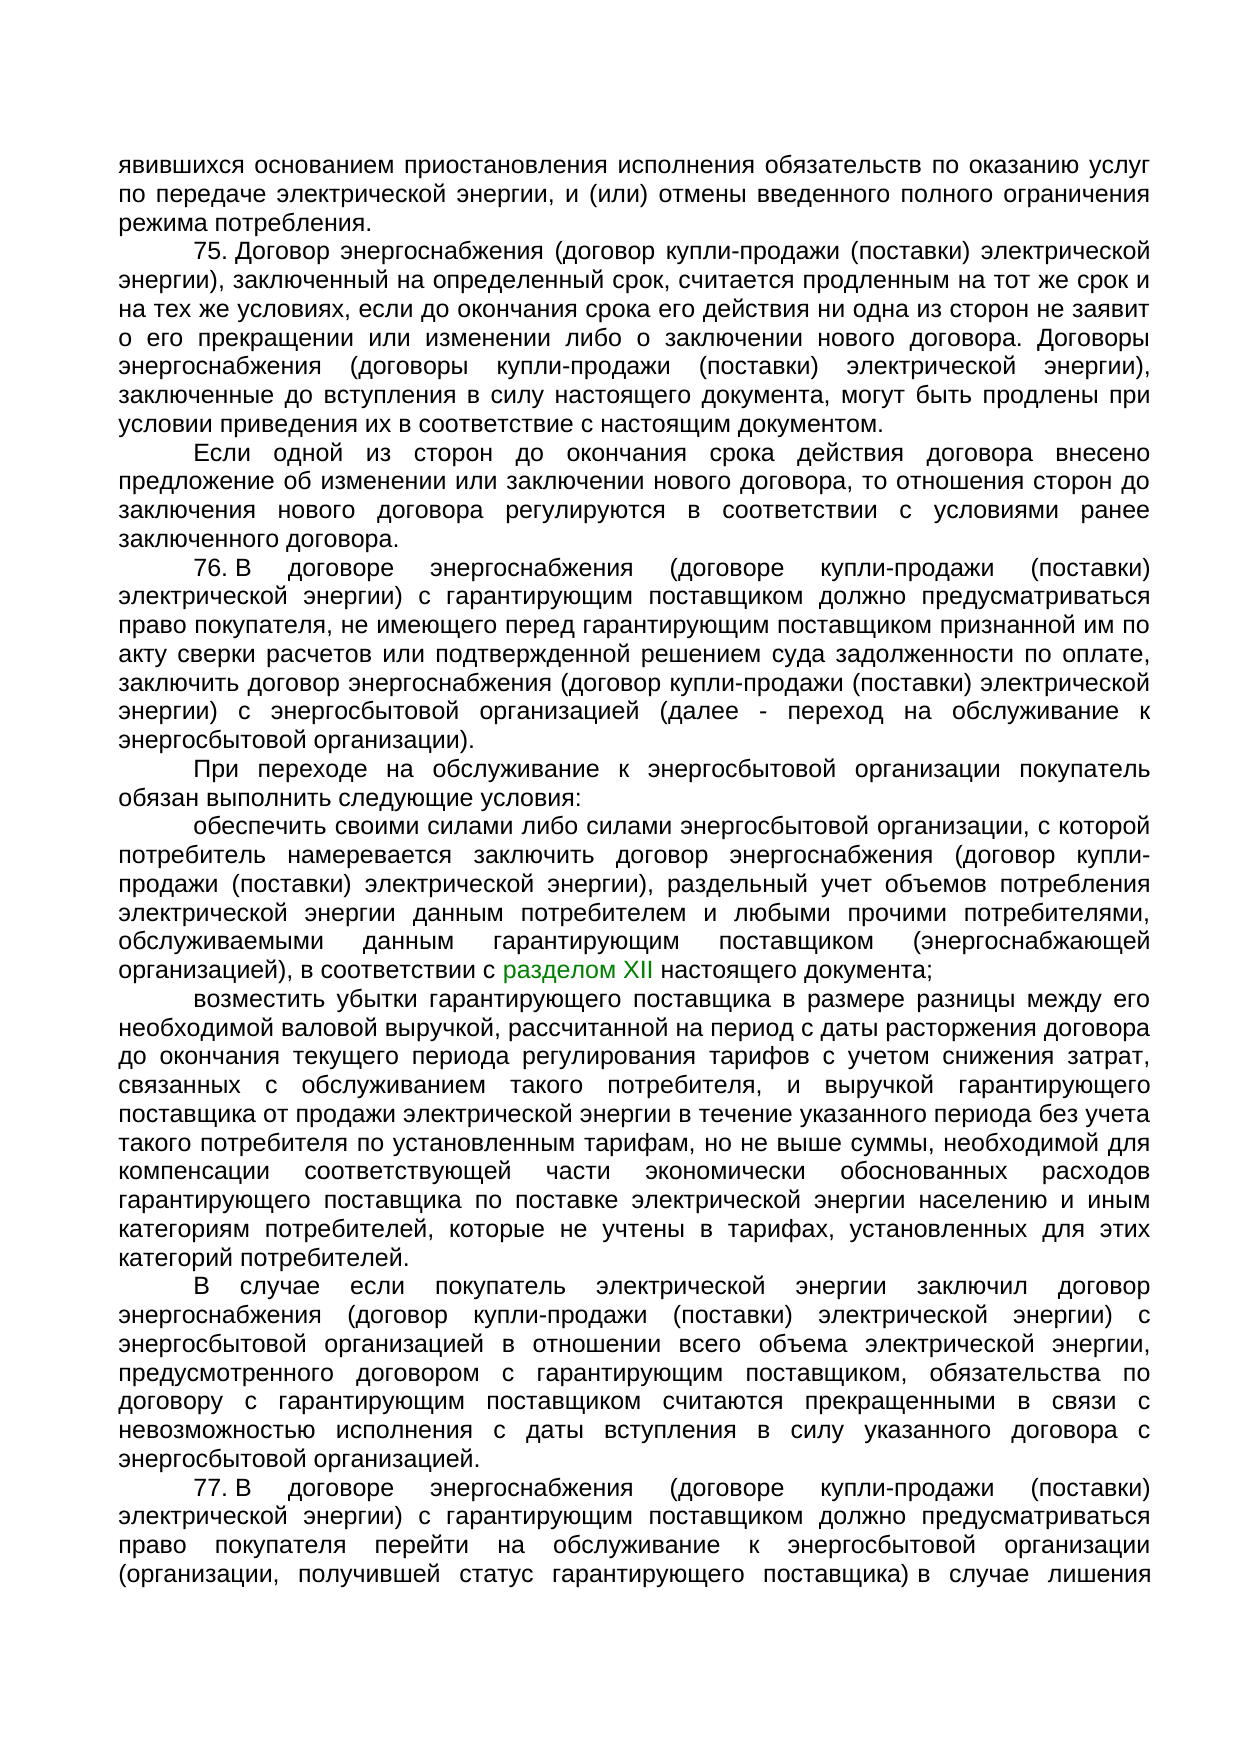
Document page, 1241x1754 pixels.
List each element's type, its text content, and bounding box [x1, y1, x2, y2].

text В случае если покупатель электрической энергии заключил договор энергоснабжения (договор купли-продажи (поставки) электрической энергии) с энергосбытовой организацией в отношении всего объема электрической энергии, предусмотренного договором с гарантирующим поставщиком, обязательства по договору с гарантирующим поставщиком считаются прекращенными в связи с невозможностью исполнения с даты вступления в силу указанного договора с энергосбытовой организацией. [118, 1271, 1152, 1472]
text возместить убытки гарантирующего поставщика в размере разницы между его необходимой валовой выручкой, рассчитанной на период с даты расторжения договора до окончания текущего периода регулирования тарифов с учетом снижения затрат, связанных с обслуживанием такого потребителя, и выручкой гарантирующего поставщика от продажи электрической энергии в течение указанного периода без учета такого потребителя по установленным тарифам, но не выше суммы, необходимой для компенсации соответствующей части экономически обоснованных расходов гарантирующего поставщика по поставке электрической энергии населению и иным категориям потребителей, которые не учтены в тарифах, установленных для этих категорий потребителей. [118, 984, 1152, 1271]
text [118, 1472, 1152, 1587]
text При переходе на обслуживание к энергосбытовой организации покупатель обязан выполнить следующие условия: [118, 754, 1152, 811]
text 75. Договор энергоснабжения (договор купли-продажи (поставки) электрической энергии), заключенный на определенный срок, считается продленным на тот же срок и на тех же условиях, если до окончания срока его действия ни одна из сторон не заявит о его прекращении или изменении либо о заключении нового договора. Договоры энергоснабжения (договоры купли-продажи (поставки) электрической энергии), заключенные до вступления в силу настоящего документа, могут быть продлены при условии приведения их в соответствие с настоящим документом. [118, 236, 1152, 437]
text Если одной из сторон до окончания срока действия договора внесено предложение об изменении или заключении нового договора, то отношения сторон до заключения нового договора регулируются в соответствии с условиями ранее заключенного договора. [118, 437, 1152, 552]
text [118, 150, 1152, 236]
text обеспечить своими силами либо силами энергосбытовой организации, с которой потребитель намеревается заключить договор энергоснабжения (договор купли-продажи (поставки) электрической энергии), раздельный учет объемов потребления электрической энергии данным потребителем и любыми прочими потребителями, обслуживаемыми данным гарантирующим поставщиком (энергоснабжающей организацией), в соответствии с разделом XII настоящего документа; [118, 811, 1152, 984]
text 76. В договоре энергоснабжения (договоре купли-продажи (поставки) электрической энергии) с гарантирующим поставщиком должно предусматриваться право покупателя, не имеющего перед гарантирующим поставщиком признанной им по акту сверки расчетов или подтвержденной решением суда задолженности по оплате, заключить договор энергоснабжения (договор купли-продажи (поставки) электрической энергии) с энергосбытовой организацией (далее - переход на обслуживание к энергосбытовой организации). [118, 552, 1152, 754]
